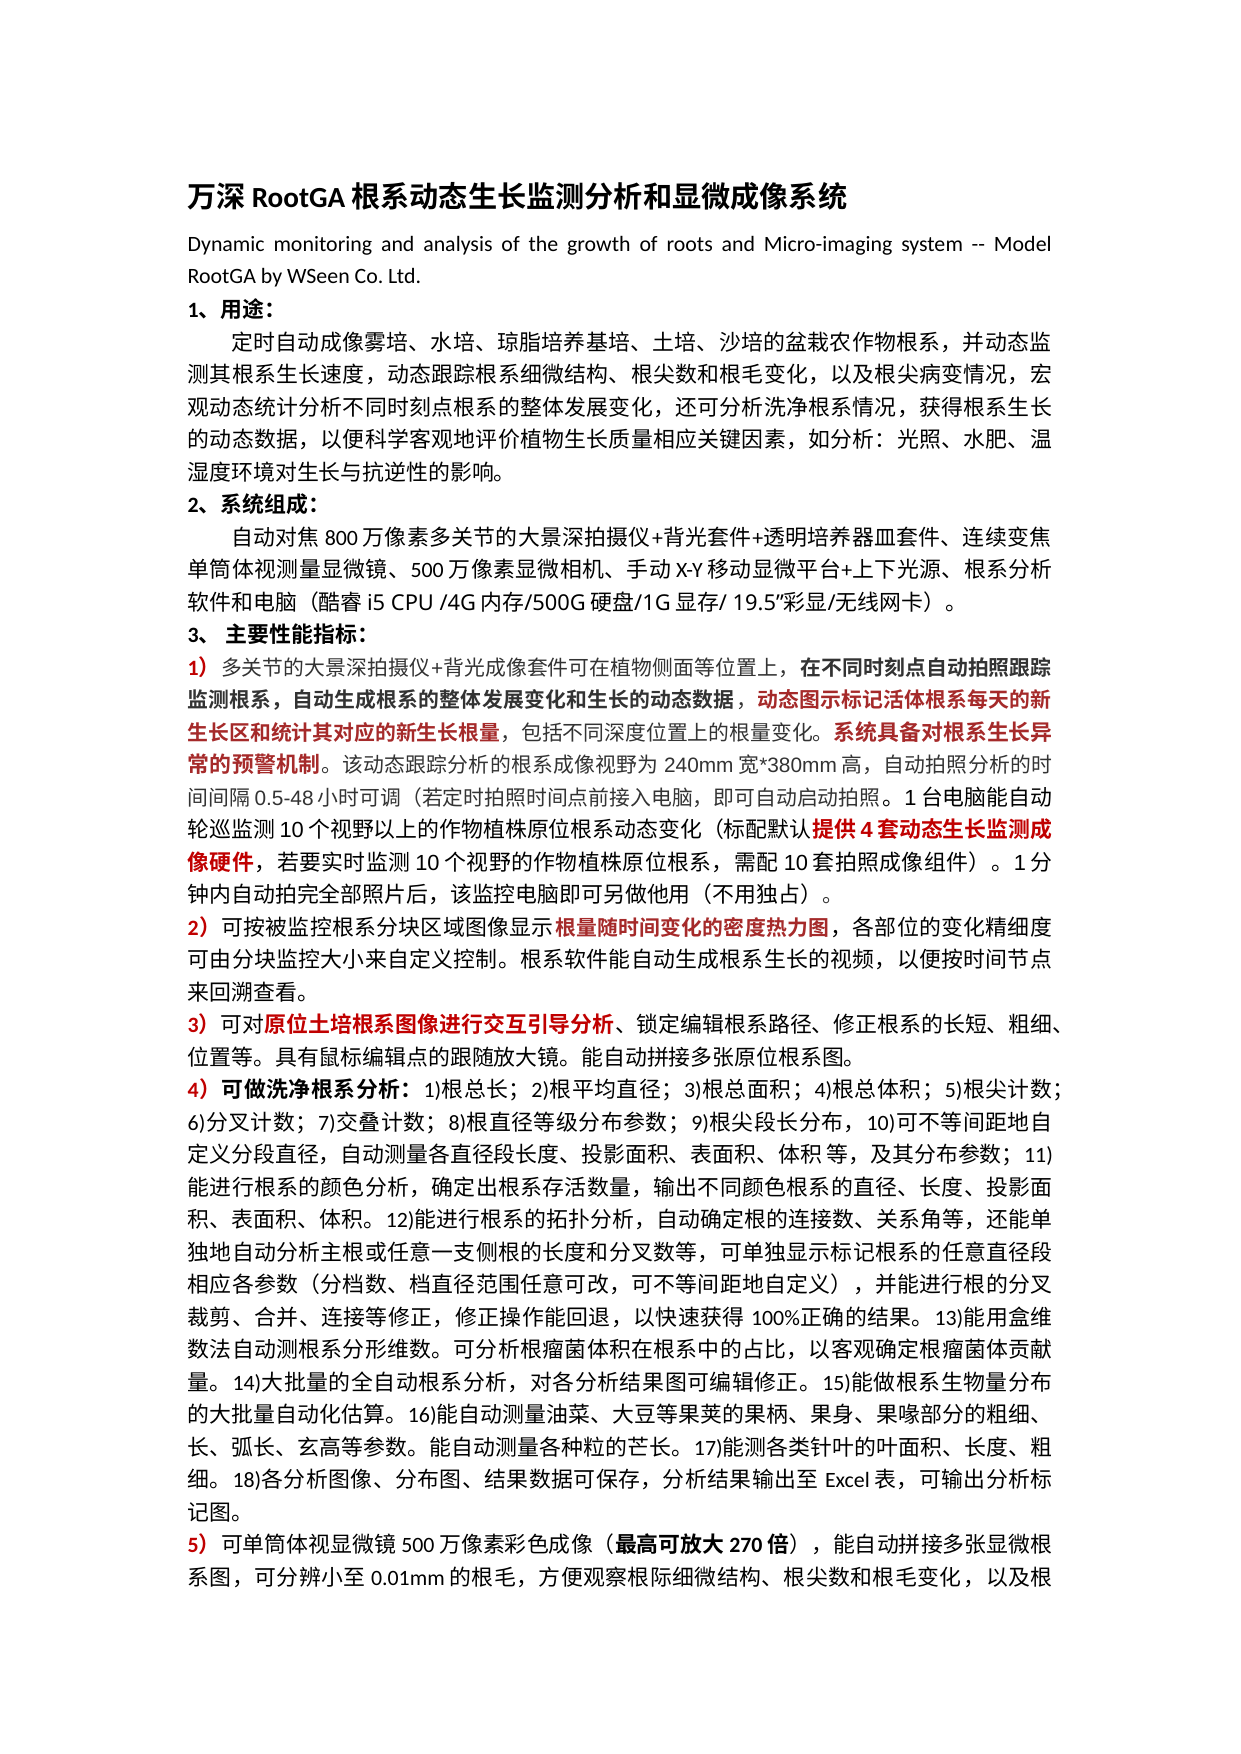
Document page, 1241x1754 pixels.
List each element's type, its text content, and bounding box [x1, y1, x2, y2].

text 4）可做洗净根系分析：1)根总长；2)根平均直径；3)根总面积；4)根总体积；5)根尖计数；6)分叉计数；7)交叠计数；8)根直径等级分布参数；9)根尖段长分布，10)可不等间距地自定义分段直径，自动测量各直径段长度、投影面积、表面积、体积 等，及其分布参数；11)能进行根系的颜色分析，确定出根系存活数量，输出不同颜色根系的直径、长度、投影面积、表面积、体积。12)能进行根系的拓扑分析，自动确定根的连接数、关系角等，还能单独地自动分析主根或任意一支侧根的长度和分叉数等，可单独显示标记根系的任意直径段相应各参数（分档数、档直径范围任意可改，可不等间距地自定义），并能进行根的分叉裁剪、合并、连接等修正，修正操作能回退，以快速获得100%正确的结果。13)能用盒维数法自动测根系分形维数。可分析根瘤菌体积在根系中的占比，以客观确定根瘤菌体贡献量。14)大批量的全自动根系分析，对各分析结果图可编辑修正。15)能做根系生物量分布的大批量自动化估算。16)能自动测量油菜、大豆等果荚的果柄、果身、果喙部分的粗细、长、弧长、玄高等参数。能自动测量各种粒的芒长。17)能测各类针叶的叶面积、长度、粗细。18)各分析图像、分布图、结果数据可保存，分析结果输出至Excel表，可输出分析标记图。 [187, 1072, 1053, 1527]
text 2、系统组成： [187, 487, 1053, 519]
text 定时自动成像雾培、水培、琼脂培养基培、土培、沙培的盆栽农作物根系，并动态监测其根系生长速度，动态跟踪根系细微结构、根尖数和根毛变化，以及根尖病变情况，宏观动态统计分析不同时刻点根系的整体发展变化，还可分析洗净根系情况，获得根系生长的动态数据，以便科学客观地评价植物生长质量相应关键因素，如分析：光照、水肥、温湿度环境对生长与抗逆性的影响。 [187, 324, 1053, 487]
text 3、 主要性能指标： [187, 617, 1053, 649]
text 自动对焦800万像素多关节的大景深拍摄仪+背光套件+透明培养器皿套件、连续变焦单筒体视测量显微镜、500万像素显微相机、手动X-Y移动显微平台+上下光源、根系分析软件和电脑（酷睿i5 CPU /4G内存/500G硬盘/1G显存/ 19.5”彩显/无线网卡）。 [187, 519, 1053, 617]
text 1、用途： [187, 292, 1053, 324]
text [187, 1527, 1053, 1592]
text 3）可对原位土培根系图像进行交互引导分析、锁定编辑根系路径、修正根系的长短、粗细、位置等。具有鼠标编辑点的跟随放大镜。能自动拼接多张原位根系图。 [187, 1007, 1053, 1072]
text 2）可按被监控根系分块区域图像显示根量随时间变化的密度热力图，各部位的变化精细度可由分块监控大小来自定义控制。根系软件能自动生成根系生长的视频，以便按时间节点来回溯查看。 [187, 909, 1053, 1007]
text Dynamic monitoring and analysis of the growth of roots and Micro-imaging system -- Model RootGA by WSeen Co. Ltd. [187, 227, 1053, 292]
text 1）多关节的大景深拍摄仪+背光成像套件可在植物侧面等位置上，在不同时刻点自动拍照跟踪监测根系，自动生成根系的整体发展变化和生长的动态数据，动态图示标记活体根系每天的新生长区和统计其对应的新生长根量​，包括不同深度位置上的根量变化。系统具备对根系生长异常的预警机制。该动态跟踪分析的根系成像视野为240mm宽*380mm高，自动拍照分析的时间间隔0.5-48小时可调（若定时拍照时间点前接入电脑，即可自动启动拍照。1台电脑能自动轮巡监测10个视野以上的作物植株原位根系动态变化（标配默认提供4套动态生长监测成像硬件，若要实时监测10个视野的作物植株原位根系，需配10套拍照成像组件）。1分钟内自动拍完全部照片后，该监控电脑即可另做他用（不用独占）。 [187, 649, 1053, 909]
text 万深RootGA根系动态生长监测分析和显微成像系统 [187, 162, 1053, 227]
